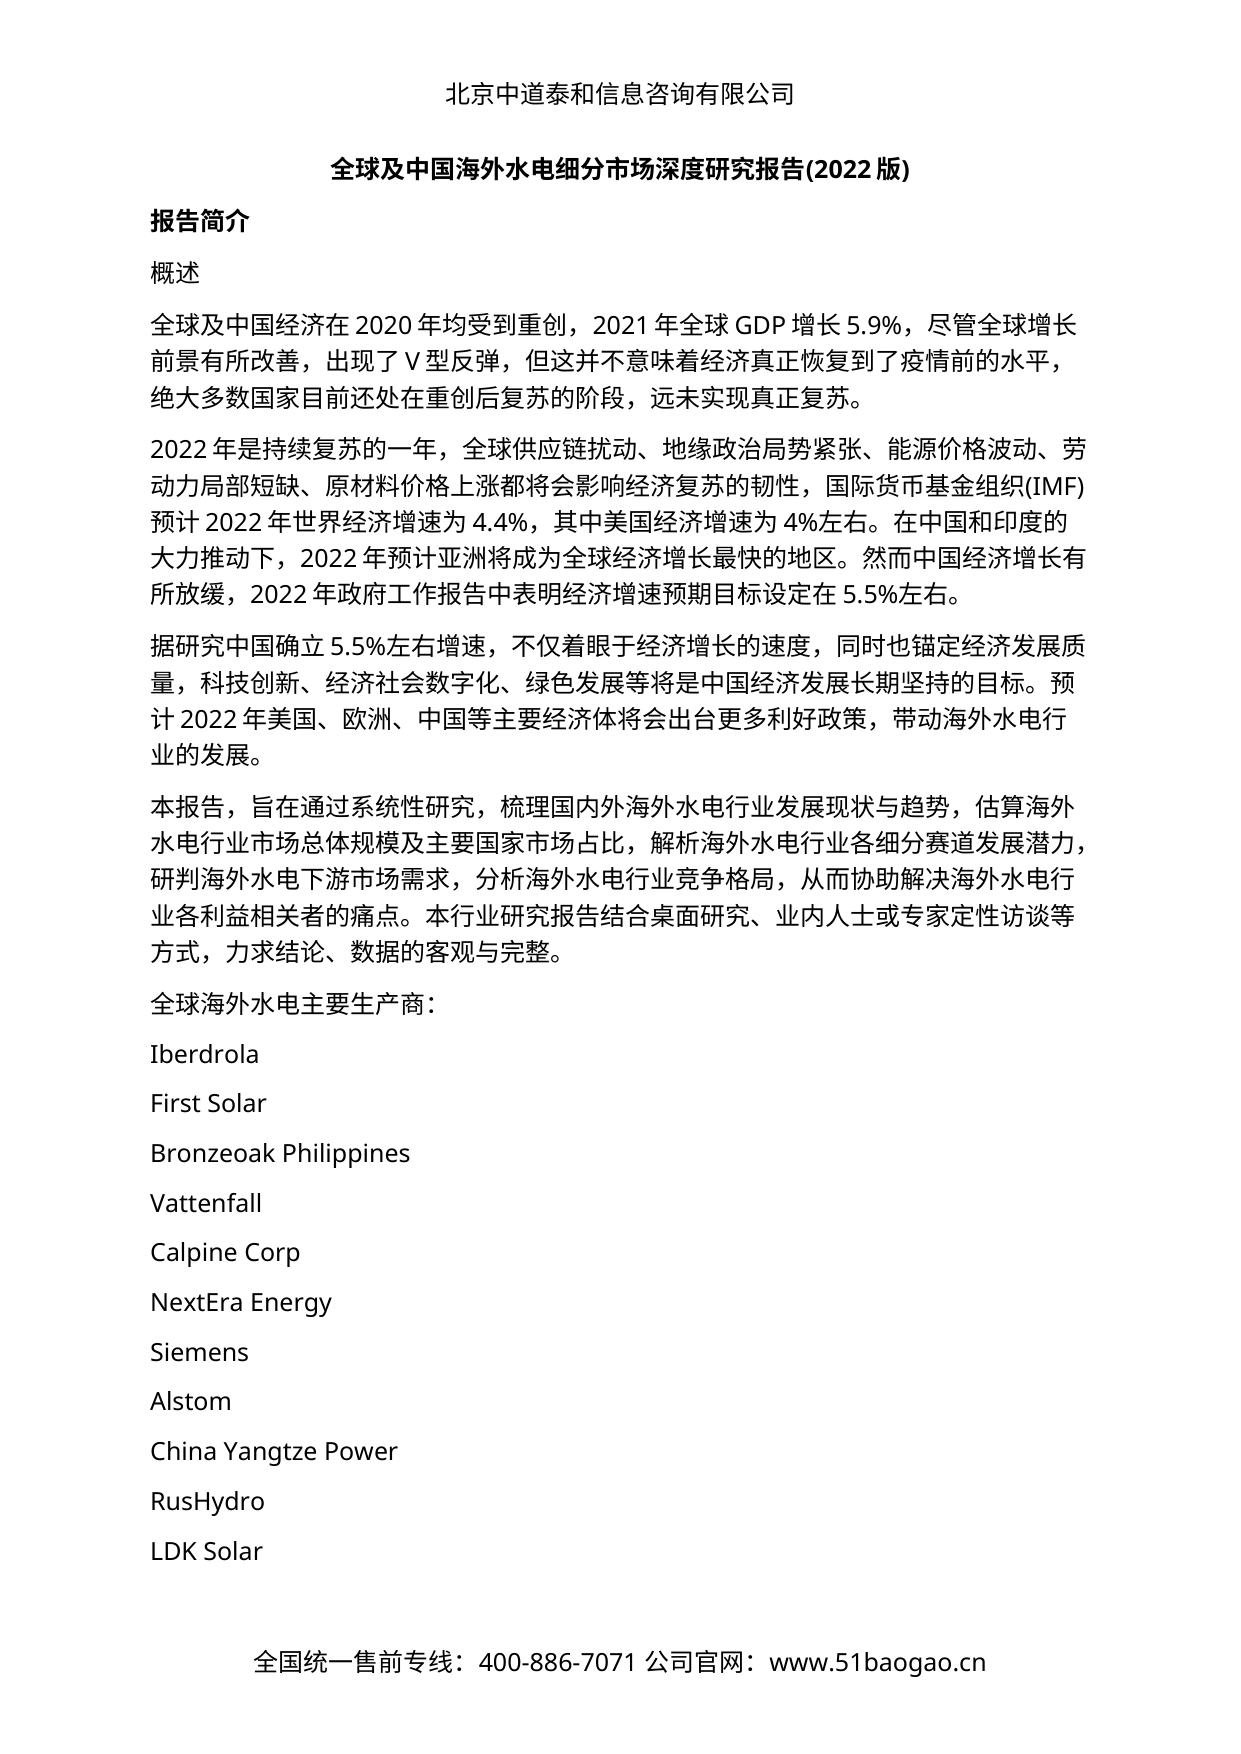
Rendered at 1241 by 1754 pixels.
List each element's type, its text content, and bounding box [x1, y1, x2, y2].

text LDK Solar [150, 1533, 1090, 1567]
text 报告简介 [150, 202, 1090, 238]
text 全球海外水电主要生产商： [150, 984, 1090, 1021]
text Calpine Corp [150, 1235, 1090, 1269]
text 2022年是持续复苏的一年，全球供应链扰动、地缘政治局势紧张、能源价格波动、劳动力局部短缺、原材料价格上涨都将会影响经济复苏的韧性，国际货币基金组织(IMF)预计2022年世界经济增速为4.4%，其中美国经济增速为4%左右。在中国和印度的大力推动下，2022年预计亚洲将成为全球经济增长最快的地区。然而中国经济增长有所放缓，2022年政府工作报告中表明经济增速预期目标设定在5.5%左右。 [150, 430, 1090, 611]
text RusHydro [150, 1483, 1090, 1517]
text Bronzeoak Philippines [150, 1136, 1090, 1170]
text 本报告，旨在通过系统性研究，梳理国内外海外水电行业发展现状与趋势，估算海外水电行业市场总体规模及主要国家市场占比，解析海外水电行业各细分赛道发展潜力，研判海外水电下游市场需求，分析海外水电行业竞争格局，从而协助解决海外水电行业各利益相关者的痛点。本行业研究报告结合桌面研究、业内人士或专家定性访谈等方式，力求结论、数据的客观与完整。 [150, 787, 1090, 969]
text 概述 [150, 254, 1090, 290]
text Iberdrola [150, 1036, 1090, 1070]
text 据研究中国确立5.5%左右增速，不仅着眼于经济增长的速度，同时也锚定经济发展质量，科技创新、经济社会数字化、绿色发展等将是中国经济发展长期坚持的目标。预计2022年美国、欧洲、中国等主要经济体将会出台更多利好政策，带动海外水电行业的发展。 [150, 627, 1090, 772]
text NextEra Energy [150, 1285, 1090, 1319]
text China Yangtze Power [150, 1434, 1090, 1468]
text Alstom [150, 1384, 1090, 1418]
text 全球及中国经济在2020年均受到重创，2021年全球GDP增长5.9%，尽管全球增长前景有所改善，出现了V型反弹，但这并不意味着经济真正恢复到了疫情前的水平，绝大多数国家目前还处在重创后复苏的阶段，远未实现真正复苏。 [150, 306, 1090, 414]
text Vattenfall [150, 1185, 1090, 1219]
text First Solar [150, 1086, 1090, 1120]
text 全球及中国海外水电细分市场深度研究报告(2022版) [150, 150, 1090, 186]
text Siemens [150, 1334, 1090, 1368]
